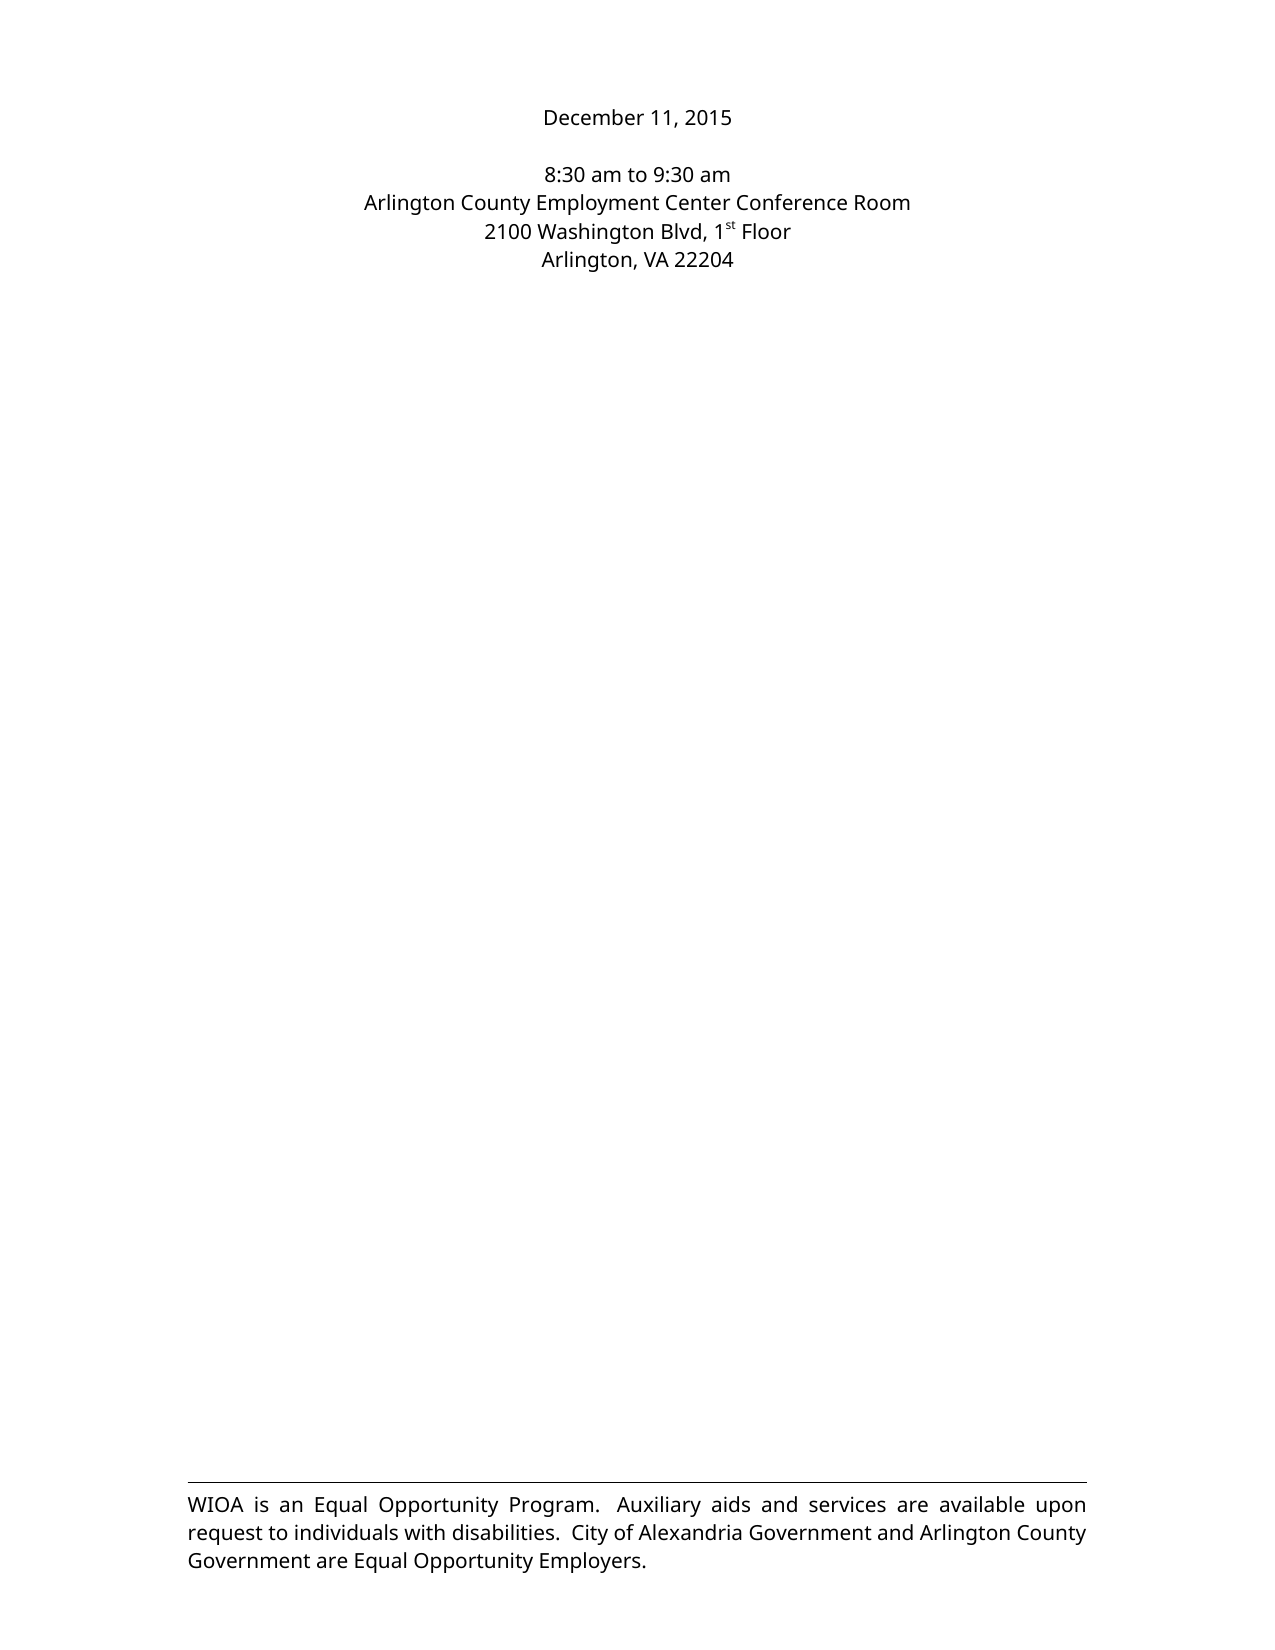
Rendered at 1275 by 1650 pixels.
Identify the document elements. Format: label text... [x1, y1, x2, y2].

subtitle 8:30 am to 9:30 am [187, 160, 1087, 188]
subtitle December 11, 2015 [187, 103, 1087, 132]
subtitle Arlington County Employment Center Conference Room [187, 188, 1087, 217]
subtitle Arlington, VA 22204 [187, 245, 1087, 274]
subtitle 2100 Washington Blvd, 1st Floor [187, 217, 1087, 245]
